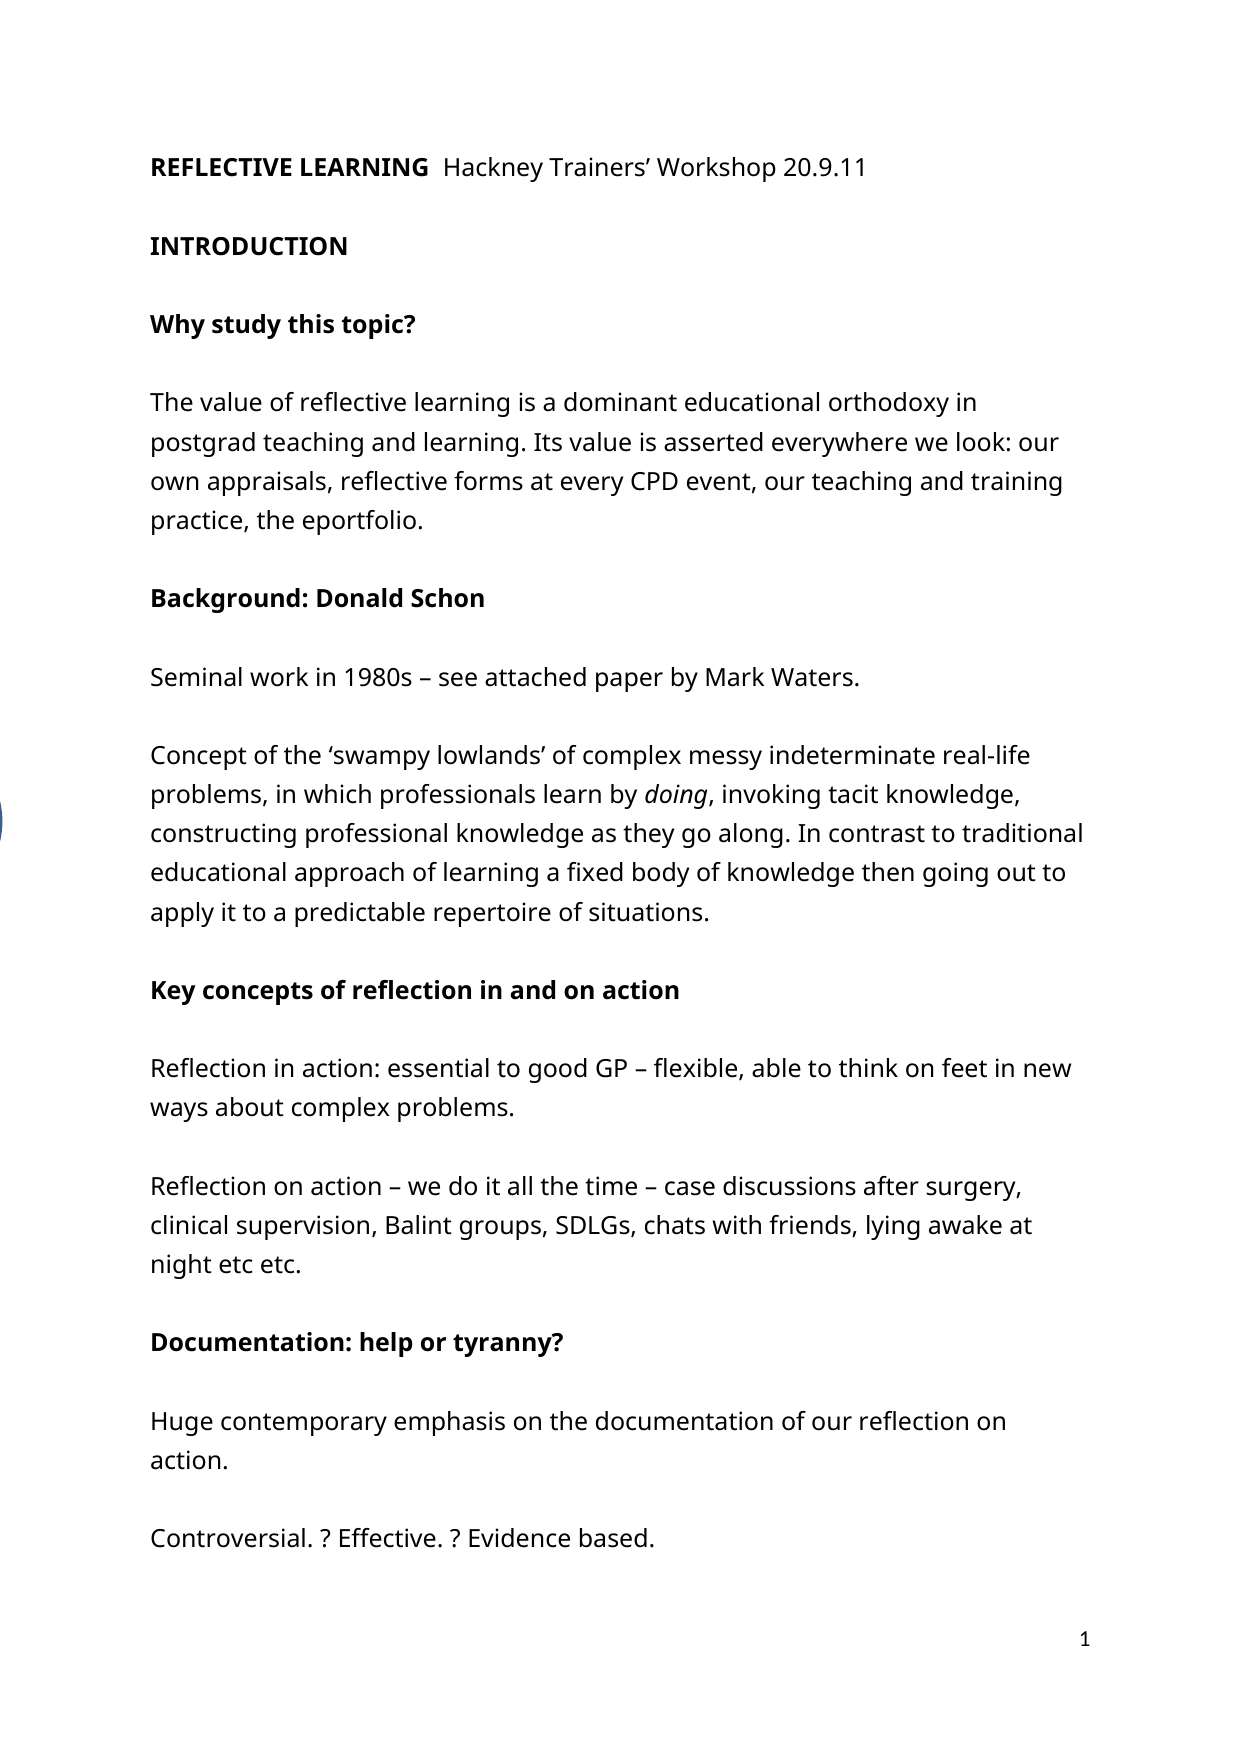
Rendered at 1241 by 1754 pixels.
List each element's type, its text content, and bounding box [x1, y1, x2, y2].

text Why study this topic? [150, 307, 1090, 341]
text Reflection on action – we do it all the time – case discussions after surgery, clinical supervision, Balint groups, SDLGs, chats with friends, lying awake at night etc etc. [150, 1168, 1090, 1281]
text Seminal work in 1980s – see attached paper by Mark Waters. [150, 659, 1090, 693]
text REFLECTIVE LEARNING Hackney Trainers’ Workshop 20.9.11 [150, 150, 1090, 184]
text Background: Donald Schon [150, 581, 1090, 615]
text Reflection in action: essential to good GP – flexible, able to think on feet in new ways about complex problems. [150, 1051, 1090, 1124]
text Controversial. ? Effective. ? Evidence based. [150, 1521, 1090, 1555]
text Key concepts of reflection in and on action [150, 972, 1090, 1007]
text Concept of the ‘swampy lowlands’ of complex messy indeterminate real-life problems, in which professionals learn by doing, invoking tacit knowledge, constructing professional knowledge as they go along. In contrast to traditional educational approach of learning a fixed body of knowledge then going out to apply it to a predictable repertoire of situations. [150, 737, 1090, 928]
text Huge contemporary emphasis on the documentation of our reflection on action. [150, 1403, 1090, 1477]
text Documentation: help or tyranny? [150, 1325, 1090, 1359]
text INTRODUCTION [150, 228, 1090, 262]
text The value of reflective learning is a dominant educational orthodoxy in postgrad teaching and learning. Its value is asserted everywhere we look: our own appraisals, reflective forms at every CPD event, our teaching and training practice, the eportfolio. [150, 385, 1090, 537]
